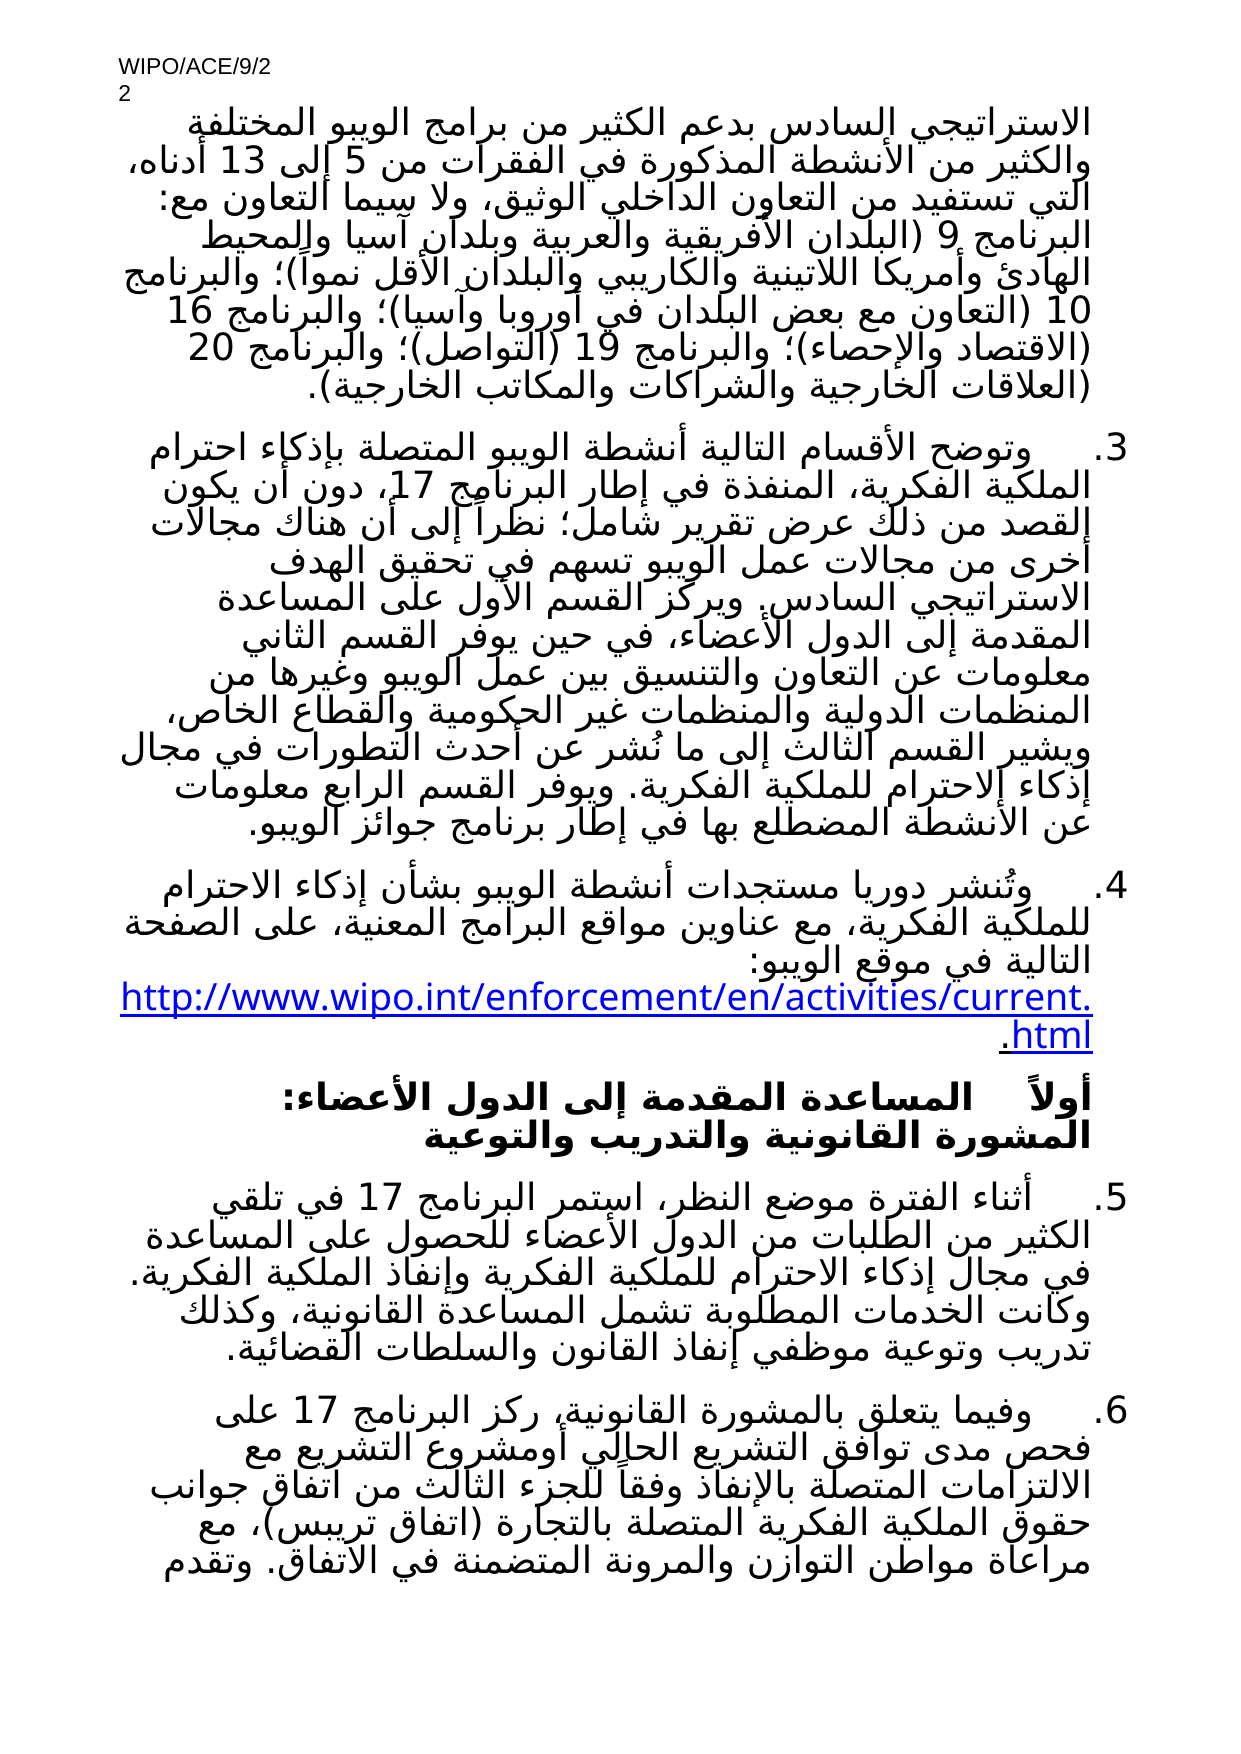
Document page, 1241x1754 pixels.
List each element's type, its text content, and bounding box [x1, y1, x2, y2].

text وتوضح الأقسام التالية أنشطة الويبو المتصلة بإذكاء احترام الملكية الفكرية، المنفذة في إطار البرنامج 17، دون أن يكون القصد من ذلك عرض تقرير شامل؛ نظراً إلى أن هناك مجالات أخرى من مجالات عمل الويبو تسهم في تحقيق الهدف الاستراتيجي السادس. ويركز القسم الأول على المساعدة المقدمة إلى الدول الأعضاء، في حين يوفر القسم الثاني معلومات عن التعاون والتنسيق بين عمل الويبو وغيرها من المنظمات الدولية والمنظمات غير الحكومية والقطاع الخاص، ويشير القسم الثالث إلى ما نُشر عن أحدث التطورات في مجال إذكاء الاحترام للملكية الفكرية. ويوفر القسم الرابع معلومات عن الأنشطة المضطلع بها في إطار برنامج جوائز الويبو. [118, 431, 1092, 843]
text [118, 106, 1092, 406]
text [118, 1393, 1092, 1581]
text وتُنشر دوريا مستجدات أنشطة الويبو بشأن إذكاء الاحترام للملكية الفكرية، مع عناوين مواقع البرامج المعنية، على الصفحة التالية في موقع الويبو: http://www.wipo.int/enforcement/en/activities/current.html. [118, 868, 1092, 1056]
text أثناء الفترة موضع النظر، استمر البرنامج 17 في تلقي الكثير من الطلبات من الدول الأعضاء للحصول على المساعدة في مجال إذكاء الاحترام للملكية الفكرية وإنفاذ الملكية الفكرية. وكانت الخدمات المطلوبة تشمل المساعدة القانونية، وكذلك تدريب وتوعية موظفي إنفاذ القانون والسلطات القضائية. [118, 1181, 1092, 1368]
list أولاً المساعدة المقدمة إلى الدول الأعضاء: المشورة القانونية والتدريب والتوعية [118, 1081, 1092, 1156]
